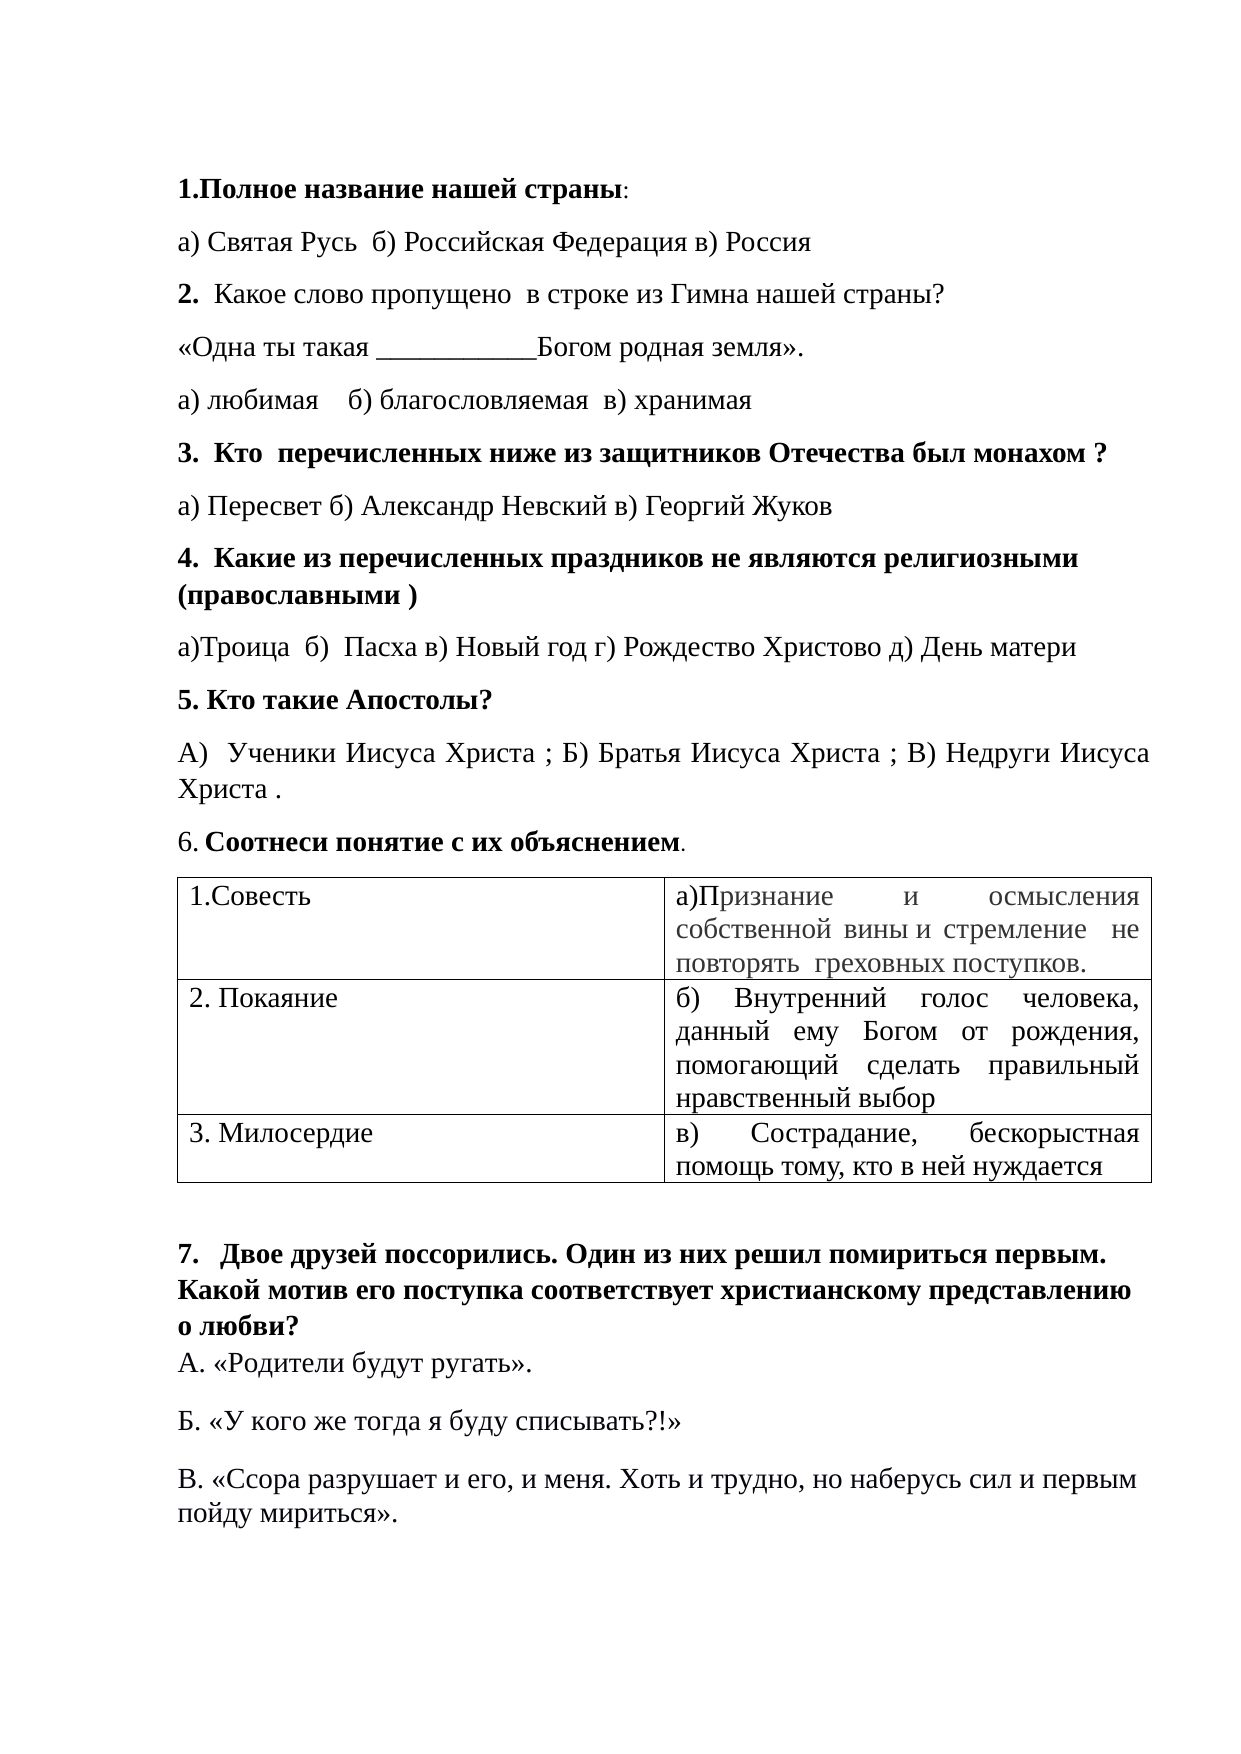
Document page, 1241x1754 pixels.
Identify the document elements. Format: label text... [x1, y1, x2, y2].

text 1.Полное название нашей страны: [177, 171, 1152, 204]
table_cell б) Внутренний голос человека, данный ему Богом от рождения, помогающий сделать правильный нравственный выбор [665, 980, 1151, 1114]
text А) Ученики Иисуса Христа ; Б) Братья Иисуса Христа ; В) Недруги Иисуса Христа . [177, 735, 1152, 805]
subtitle 7. Двое друзей поссорились. Один из них решил помириться первым. Какой мотив его поступка соответствует христианскому представлению о любви? [177, 1236, 1152, 1342]
table_header а)Признание и осмысления собственной вины и стремление не повторять греховных поступков. [1087, 878, 1151, 979]
text 6. Соотнеси понятие с их объяснением. [177, 824, 1152, 858]
text 5. Кто такие Апостолы? [177, 682, 1152, 716]
text а)Троица б) Пасха в) Новый год г) Рождество Христово д) День матери [177, 629, 1152, 663]
text а) Пересвет б) Александр Невский в) Георгий Жуков [177, 488, 1152, 521]
table_cell 2. Покаяние [178, 980, 664, 1114]
text 4. Какие из перечисленных праздников не являются религиозными (православными ) [177, 541, 1152, 610]
text А. «Родители будут ругать». [177, 1344, 1152, 1379]
text 3. Кто перечисленных ниже из защитников Отечества был монахом ? [177, 435, 1152, 468]
text Б. «У кого же тогда я буду списывать?!» [177, 1402, 1152, 1436]
text а) любимая б) благословляемая в) хранимая [177, 382, 1152, 416]
table_header 1.Совесть [178, 878, 664, 979]
text 2. Какое слово пропущено в строке из Гимна нашей страны? [177, 277, 1152, 310]
table_cell 3. Милосердие [178, 1115, 664, 1182]
text а) Святая Русь б) Российская Федерация в) Россия [177, 224, 1152, 257]
text В. «Ссора разрушает и его, и меня. Хоть и трудно, но наберусь сил и первым пойду мириться». [177, 1460, 1152, 1529]
text «Одна ты такая ___________Богом родная земля». [177, 329, 1152, 363]
table_cell в) Сострадание, бескорыстная помощь тому, кто в ней нуждается [665, 1115, 1151, 1182]
table_header а)Признание и осмысления собственной вины и стремление не повторять греховных поступков. [665, 878, 719, 979]
